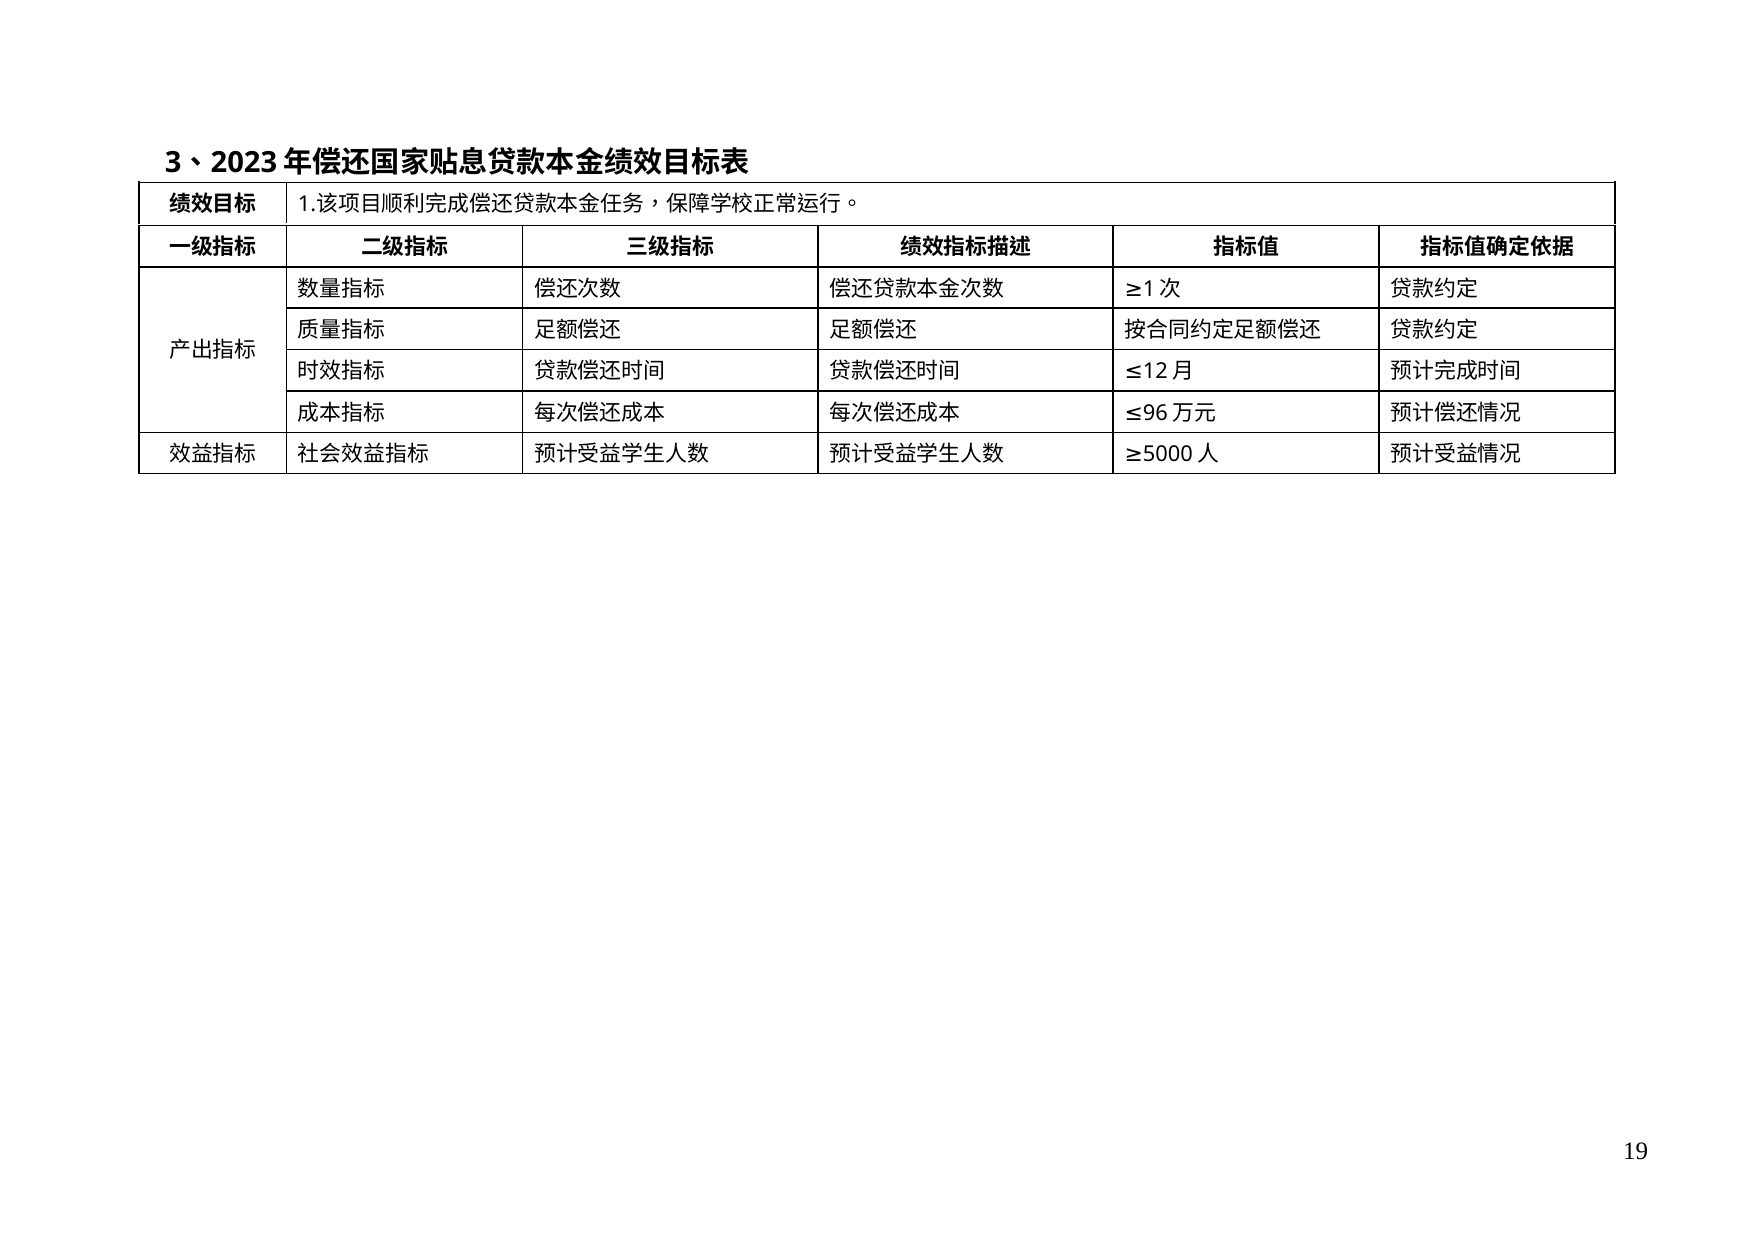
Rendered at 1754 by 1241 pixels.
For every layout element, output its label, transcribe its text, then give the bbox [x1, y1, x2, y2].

table_cell 贷款约定 [1380, 268, 1614, 307]
table_header 绩效目标 [140, 183, 286, 223]
table_cell ≤12月 [1114, 350, 1378, 390]
table_cell 效益指标 [140, 433, 286, 473]
table_cell 预计受益学生人数 [523, 433, 817, 473]
table_header 一级指标 [140, 226, 286, 266]
table_cell 社会效益指标 [287, 433, 522, 473]
table_cell 数量指标 [287, 268, 522, 307]
table_cell ≥1次 [1114, 268, 1378, 307]
table_cell 时效指标 [287, 350, 522, 390]
text 3、2023年偿还国家贴息贷款本金绩效目标表 [106, 142, 1648, 181]
table_cell 贷款约定 [1380, 309, 1614, 349]
table_cell 成本指标 [287, 392, 522, 431]
table_cell 贷款偿还时间 [523, 350, 817, 390]
table_header 指标值确定依据 [1380, 226, 1614, 266]
table_cell 预计受益情况 [1380, 433, 1614, 473]
table_cell ≤96万元 [1114, 392, 1378, 431]
table_cell 产出指标 [140, 268, 286, 431]
table_cell 偿还次数 [523, 268, 817, 307]
table_cell 贷款偿还时间 [819, 350, 1112, 390]
table_cell 预计完成时间 [1380, 350, 1614, 390]
table_cell ≥5000人 [1114, 433, 1378, 473]
table_header 指标值 [1114, 226, 1378, 266]
table_header 三级指标 [523, 226, 817, 266]
table_cell 足额偿还 [819, 309, 1112, 349]
table_cell 预计偿还情况 [1380, 392, 1614, 431]
table_header 二级指标 [287, 226, 522, 266]
table_cell 按合同约定足额偿还 [1114, 309, 1378, 349]
table_cell 每次偿还成本 [523, 392, 817, 431]
table_header 绩效指标描述 [819, 226, 1112, 266]
table_header 1.该项目顺利完成偿还贷款本金任务，保障学校正常运行。 [287, 183, 1614, 223]
table_cell 足额偿还 [523, 309, 817, 349]
table_cell 每次偿还成本 [819, 392, 1112, 431]
table_cell 预计受益学生人数 [819, 433, 1112, 473]
table_cell 偿还贷款本金次数 [819, 268, 1112, 307]
table_cell 质量指标 [287, 309, 522, 349]
